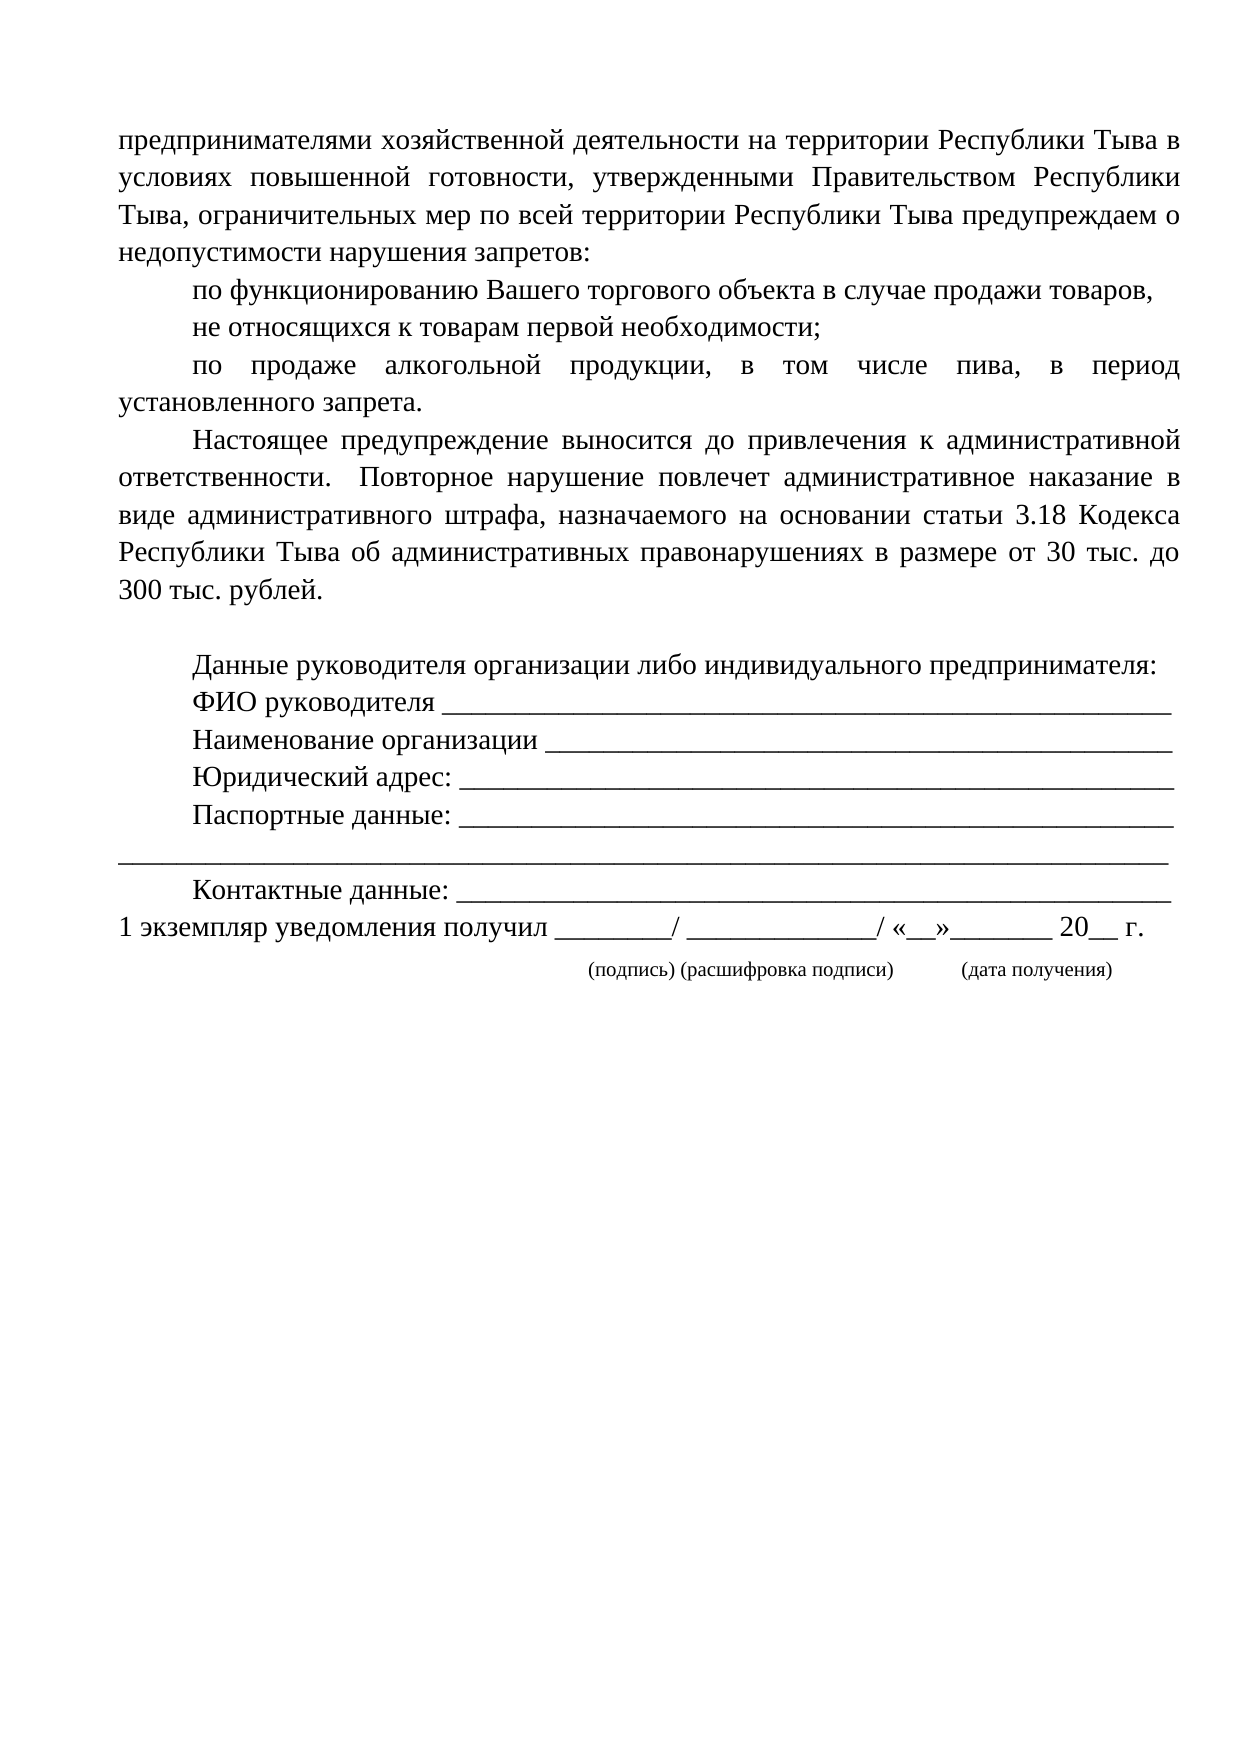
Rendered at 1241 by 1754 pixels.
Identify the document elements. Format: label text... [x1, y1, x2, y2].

text Контактные данные: _________________________________________________ [118, 868, 1181, 906]
text Настоящее предупреждение выносится до привлечения к административной ответственности. Повторное нарушение повлечет административное наказание в виде административного штрафа, назначаемого на основании статьи 3.18 Кодекса Республики Тыва об административных правонарушениях в размере от 30 тыс. до 300 тыс. рублей. [118, 418, 1181, 606]
text (подпись) (расшифровка подписи) (дата получения) [118, 943, 1181, 981]
text Данные руководителя организации либо индивидуального предпринимателя: [118, 643, 1181, 681]
text по функционированию Вашего торгового объекта в случае продажи товаров, [118, 268, 1181, 306]
text 1 экземпляр уведомления получил ________/ _____________/ «__»_______ 20__ г. [118, 906, 1181, 943]
text Юридический адрес: _________________________________________________ [118, 756, 1181, 793]
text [118, 118, 1181, 268]
text ________________________________________________________________________ [118, 831, 1181, 868]
text Наименование организации ___________________________________________ [118, 718, 1181, 756]
text ФИО руководителя __________________________________________________ [118, 681, 1181, 718]
text не относящихся к товарам первой необходимости; [118, 306, 1181, 343]
text по продаже алкогольной продукции, в том числе пива, в период установленного запрета. [118, 343, 1181, 418]
text Паспортные данные: _________________________________________________ [118, 793, 1181, 831]
